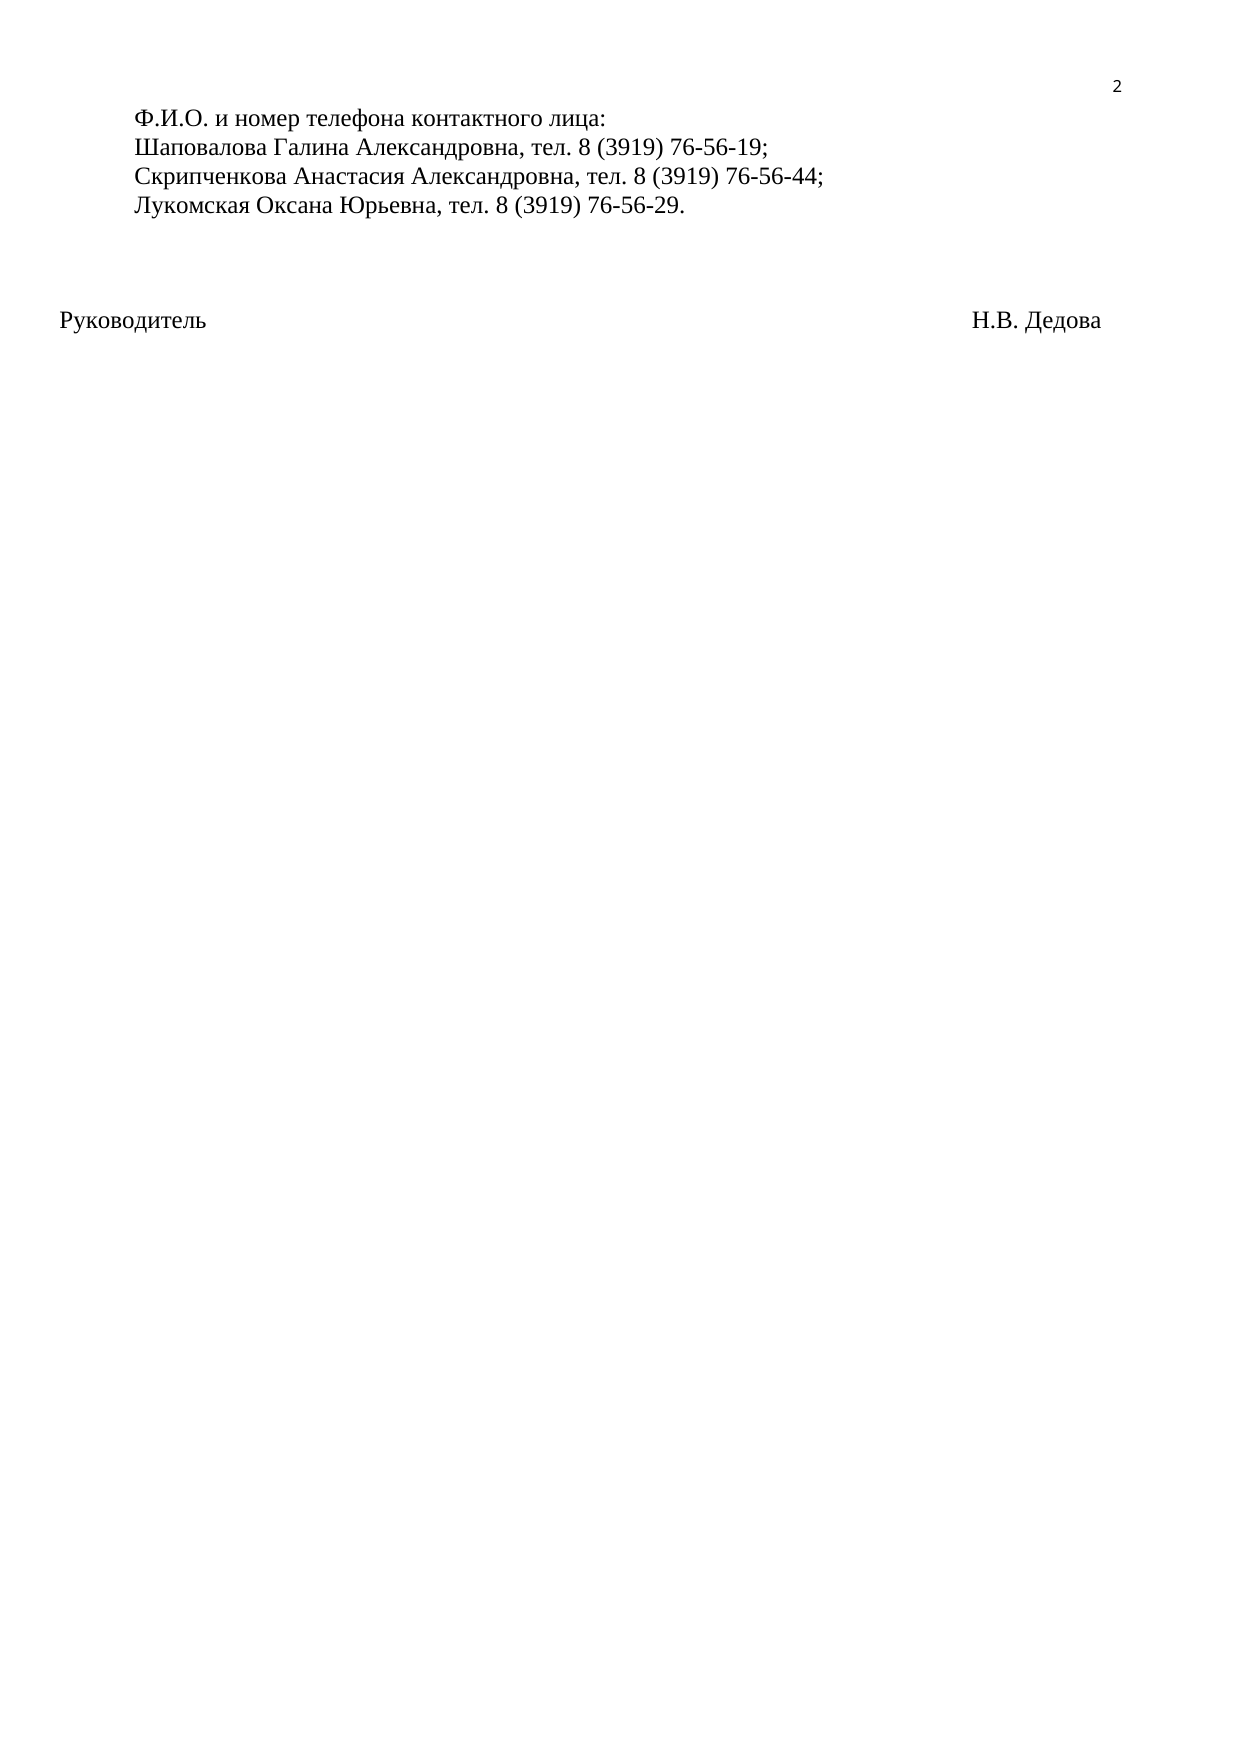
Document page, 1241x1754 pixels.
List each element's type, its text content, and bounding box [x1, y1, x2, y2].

text Шаповалова Галина Александровна, тел. 8 (3919) 76-56-19; [59, 132, 1122, 161]
text Ф.И.О. и номер телефона контактного лица: [59, 103, 1122, 132]
text Руководитель Н.В. Дедова [59, 305, 1122, 333]
text Скрипченкова Анастасия Александровна, тел. 8 (3919) 76-56-44; [59, 161, 1122, 190]
text Лукомская Оксана Юрьевна, тел. 8 (3919) 76-56-29. [59, 190, 1122, 218]
